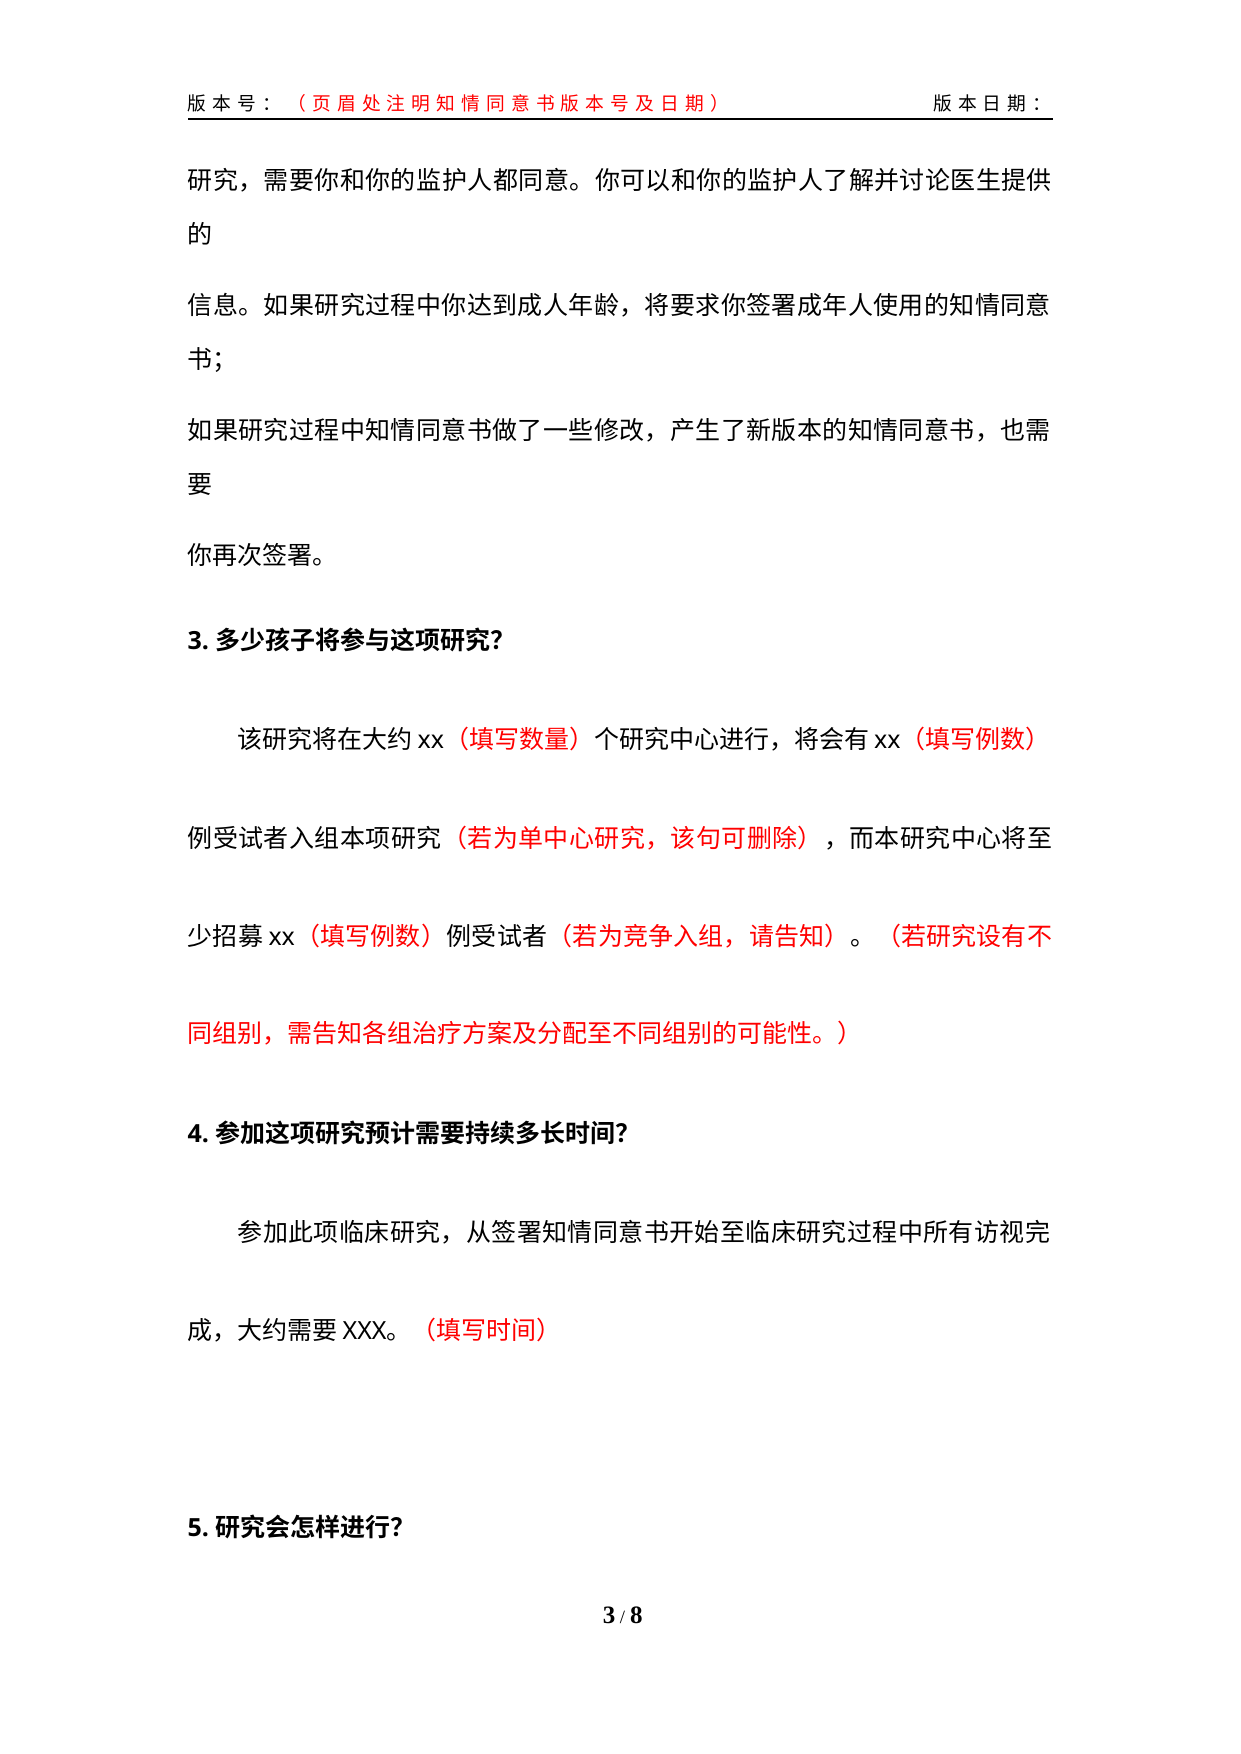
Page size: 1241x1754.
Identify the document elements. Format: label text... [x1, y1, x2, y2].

text 研究，需要你和你的监护人都同意。你可以和你的监护人了解并讨论医生提供的 [187, 160, 1053, 251]
text 信息。如果研究过程中你达到成人年龄，将要求你签署成年人使用的知情同意书； [187, 285, 1053, 376]
text 该研究将在大约xx（填写数量）个研究中心进行，将会有xx（填写例数） [187, 705, 1053, 770]
list 参加此项临床研究，从签署知情同意书开始至临床研究过程中所有访视完成，大约需要XXX。（填写时间） [187, 1198, 1053, 1361]
list 参加这项研究预计需要持续多长时间？ [187, 1099, 1053, 1164]
text 如果研究过程中知情同意书做了一些修改，产生了新版本的知情同意书，也需要 [187, 410, 1053, 501]
text 例受试者入组本项研究（若为单中心研究，该句可删除），而本研究中心将至少招募xx（填写例数）例受试者（若为竞争入组，请告知）。（若研究设有不同组别，需告知各组治疗方案及分配至不同组别的可能性。） [187, 804, 1053, 1064]
text 你再次签署。 [187, 535, 1053, 571]
text 3. 多少孩子将参与这项研究？ [187, 606, 1053, 671]
list 研究会怎样进行？ [187, 1493, 1053, 1558]
